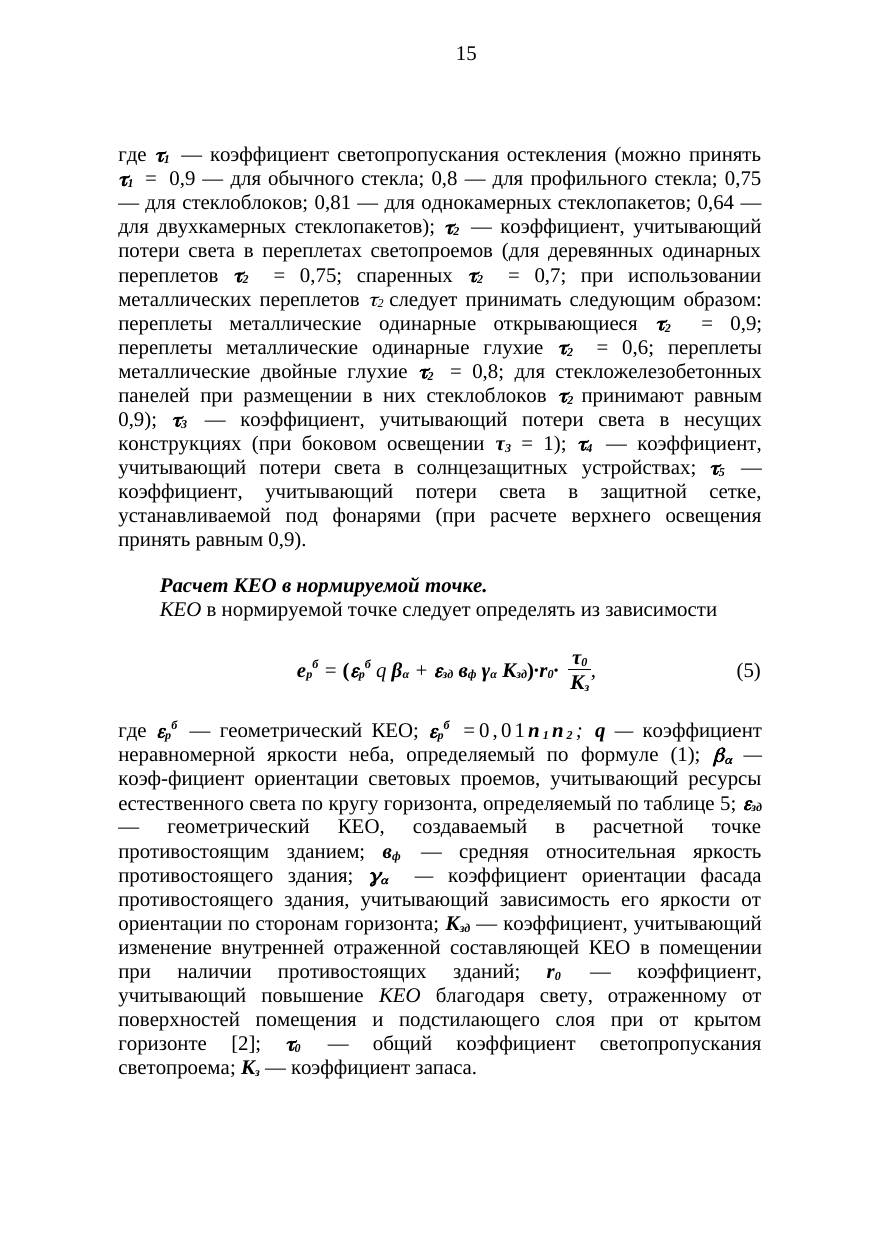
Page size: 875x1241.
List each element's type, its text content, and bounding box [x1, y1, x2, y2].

text Расчет КЕО в нормируемой точке. [118, 573, 762, 597]
text КЕО в нормируемой точке следует определять из зависимости [118, 597, 762, 621]
table_header , (5) [591, 645, 762, 694]
table_header eрб = (рб q βα + зд вф γα Кзд)∙r0∙ [297, 645, 568, 694]
table_cell Кз [568, 670, 591, 694]
text где рб — геометрический КЕО; рб =0,01n1n2; q — коэффициент неравномерной яркости неба, определяемый по формуле (1); — коэф-фициент ориентации световых проемов, учитывающий ресурсы естественного света по кругу горизонта, определяемый по таблице 5; зд — геометрический КЕО, создаваемый в расчетной точке противостоящим зданием; вф — средняя относительная яркость противостоящего здания; — коэффициент ориентации фасада противостоящего здания, учитывающий зависимость его яркости от ориентации по сторонам горизонта; Кзд — коэффициент, учитывающий изменение внутренней отраженной составляющей КЕО в помещении при наличии противостоящих зданий; r0 — коэффициент, учитывающий повышение КЕО благодаря свету, отраженному от поверхностей помещения и подстилающего слоя при от крытом горизонте [2]; 0 — общий коэффициент светопропускания светопроема; Кз — коэффициент запаса. [118, 718, 762, 1079]
text где 1 — коэффициент светопропускания остекления (можно принять 1 = 0,9 — для обычного стекла; 0,8 — для профильного стекла; 0,75 — для стеклоблоков; 0,81 — для однокамерных стеклопакетов; 0,64 — для двухкамерных стеклопакетов); 2 — коэффициент, учитывающий потери света в переплетах светопроемов (для деревянных одинарных переплетов 2 = 0,75; спаренных 2 = 0,7; при использовании металлических переплетов 2 следует принимать следующим образом: переплеты металлические одинарные открывающиеся 2 = 0,9; переплеты металлические одинарные глухие 2 = 0,6; переплеты металлические двойные глухие 2 = 0,8; для стекложелезобетонных панелей при размещении в них стеклоблоков 2 принимают равным 0,9); 3 — коэффициент, учитывающий потери света в несущих конструкциях (при боковом освещении τ3 = 1); 4 — коэффициент, учитывающий потери света в солнцезащитных устройствах; 5 — коэффициент, учитывающий потери света в защитной сетке, устанавливаемой под фонарями (при расчете верхнего освещения принять равным 0,9). [118, 142, 762, 551]
table_header τ0 [568, 645, 591, 669]
